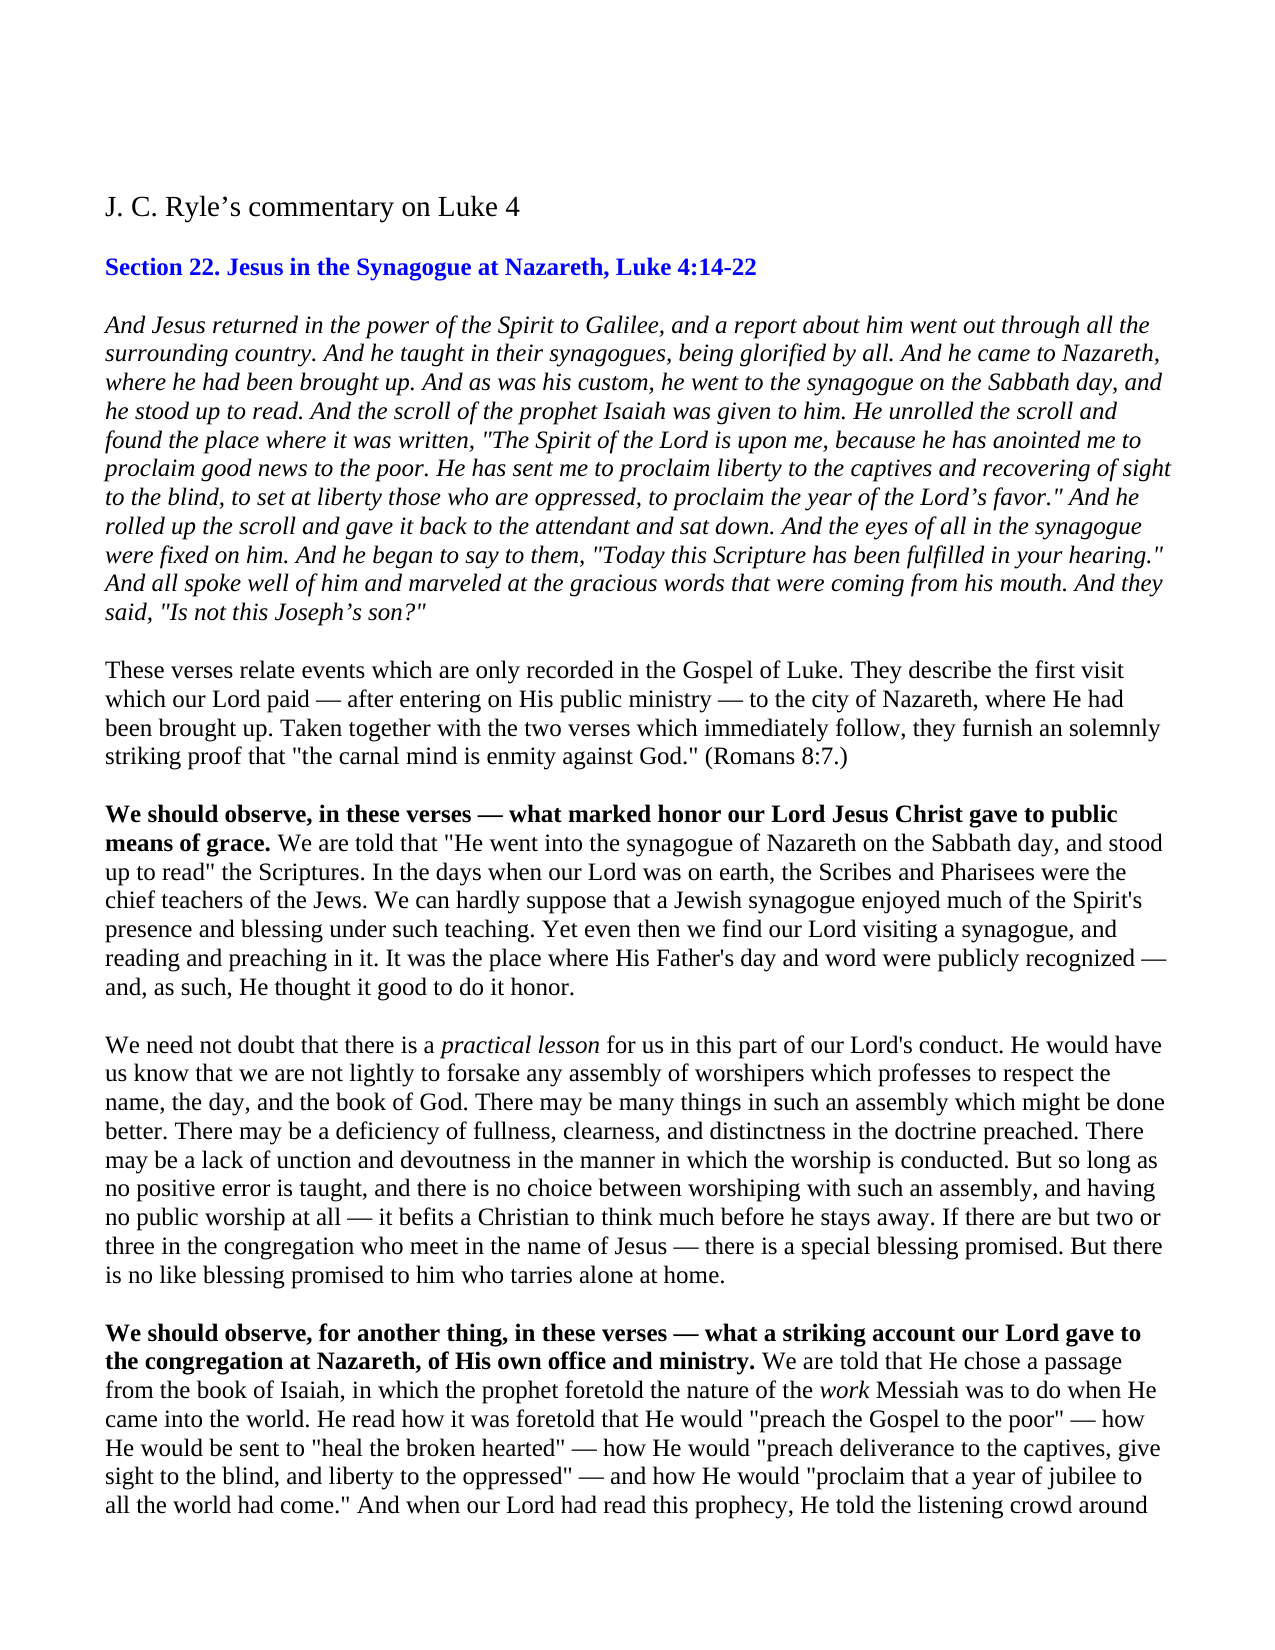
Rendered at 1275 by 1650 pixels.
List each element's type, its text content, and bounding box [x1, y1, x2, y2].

text We should observe, in these verses — what marked honor our Lord Jesus Christ gave to public means of grace. We are told that "He went into the synagogue of Nazareth on the Sabbath day, and stood up to read" the Scriptures. In the days when our Lord was on earth, the Scribes and Pharisees were the chief teachers of the Jews. We can hardly suppose that a Jewish synagogue enjoyed much of the Spirit's presence and blessing under such teaching. Yet even then we find our Lord visiting a synagogue, and reading and preaching in it. It was the place where His Father's day and word were publicly recognized — and, as such, He thought it good to do it honor. [105, 799, 1172, 1001]
text Section 22. Jesus in the Synagogue at Nazareth, Luke 4:14-22 [105, 252, 1172, 281]
text And Jesus returned in the power of the Spirit to Galilee, and a report about him went out through all the surrounding country. And he taught in their synagogues, being glorified by all. And he came to Nazareth, where he had been brought up. And as was his custom, he went to the synagogue on the Sabbath day, and he stood up to read. And the scroll of the prophet Isaiah was given to him. He unrolled the scroll and found the place where it was written, "The Spirit of the Lord is upon me, because he has anointed me to proclaim good news to the poor. He has sent me to proclaim liberty to the captives and recovering of sight to the blind, to set at liberty those who are oppressed, to proclaim the year of the Lord’s favor." And he rolled up the scroll and gave it back to the attendant and sat down. And the eyes of all in the synagogue were fixed on him. And he began to say to them, "Today this Scripture has been fulfilled in your hearing." And all spoke well of him and marveled at the gracious words that were coming from his mouth. And they said, "Is not this Joseph’s son?" [105, 310, 1172, 626]
text These verses relate events which are only recorded in the Gospel of Luke. They describe the first visit which our Lord paid — after entering on His public ministry — to the city of Nazareth, where He had been brought up. Taken together with the two verses which immediately follow, they furnish an solemnly striking proof that "the carnal mind is enmity against God." (Romans 8:7.) [105, 655, 1172, 770]
text J. C. Ryle’s commentary on Luke 4 [105, 189, 1172, 223]
text We need not doubt that there is a practical lesson for us in this part of our Lord's conduct. He would have us know that we are not lightly to forsake any assembly of worshipers which professes to respect the name, the day, and the book of God. There may be many things in such an assembly which might be done better. There may be a deficiency of fullness, clearness, and distinctness in the doctrine preached. There may be a lack of unction and devoutness in the manner in which the worship is conducted. But so long as no positive error is taught, and there is no choice between worshiping with such an assembly, and having no public worship at all — it befits a Christian to think much before he stays away. If there are but two or three in the congregation who meet in the name of Jesus — there is a special blessing promised. But there is no like blessing promised to him who tarries alone at home. [105, 1030, 1172, 1288]
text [105, 1318, 1172, 1519]
